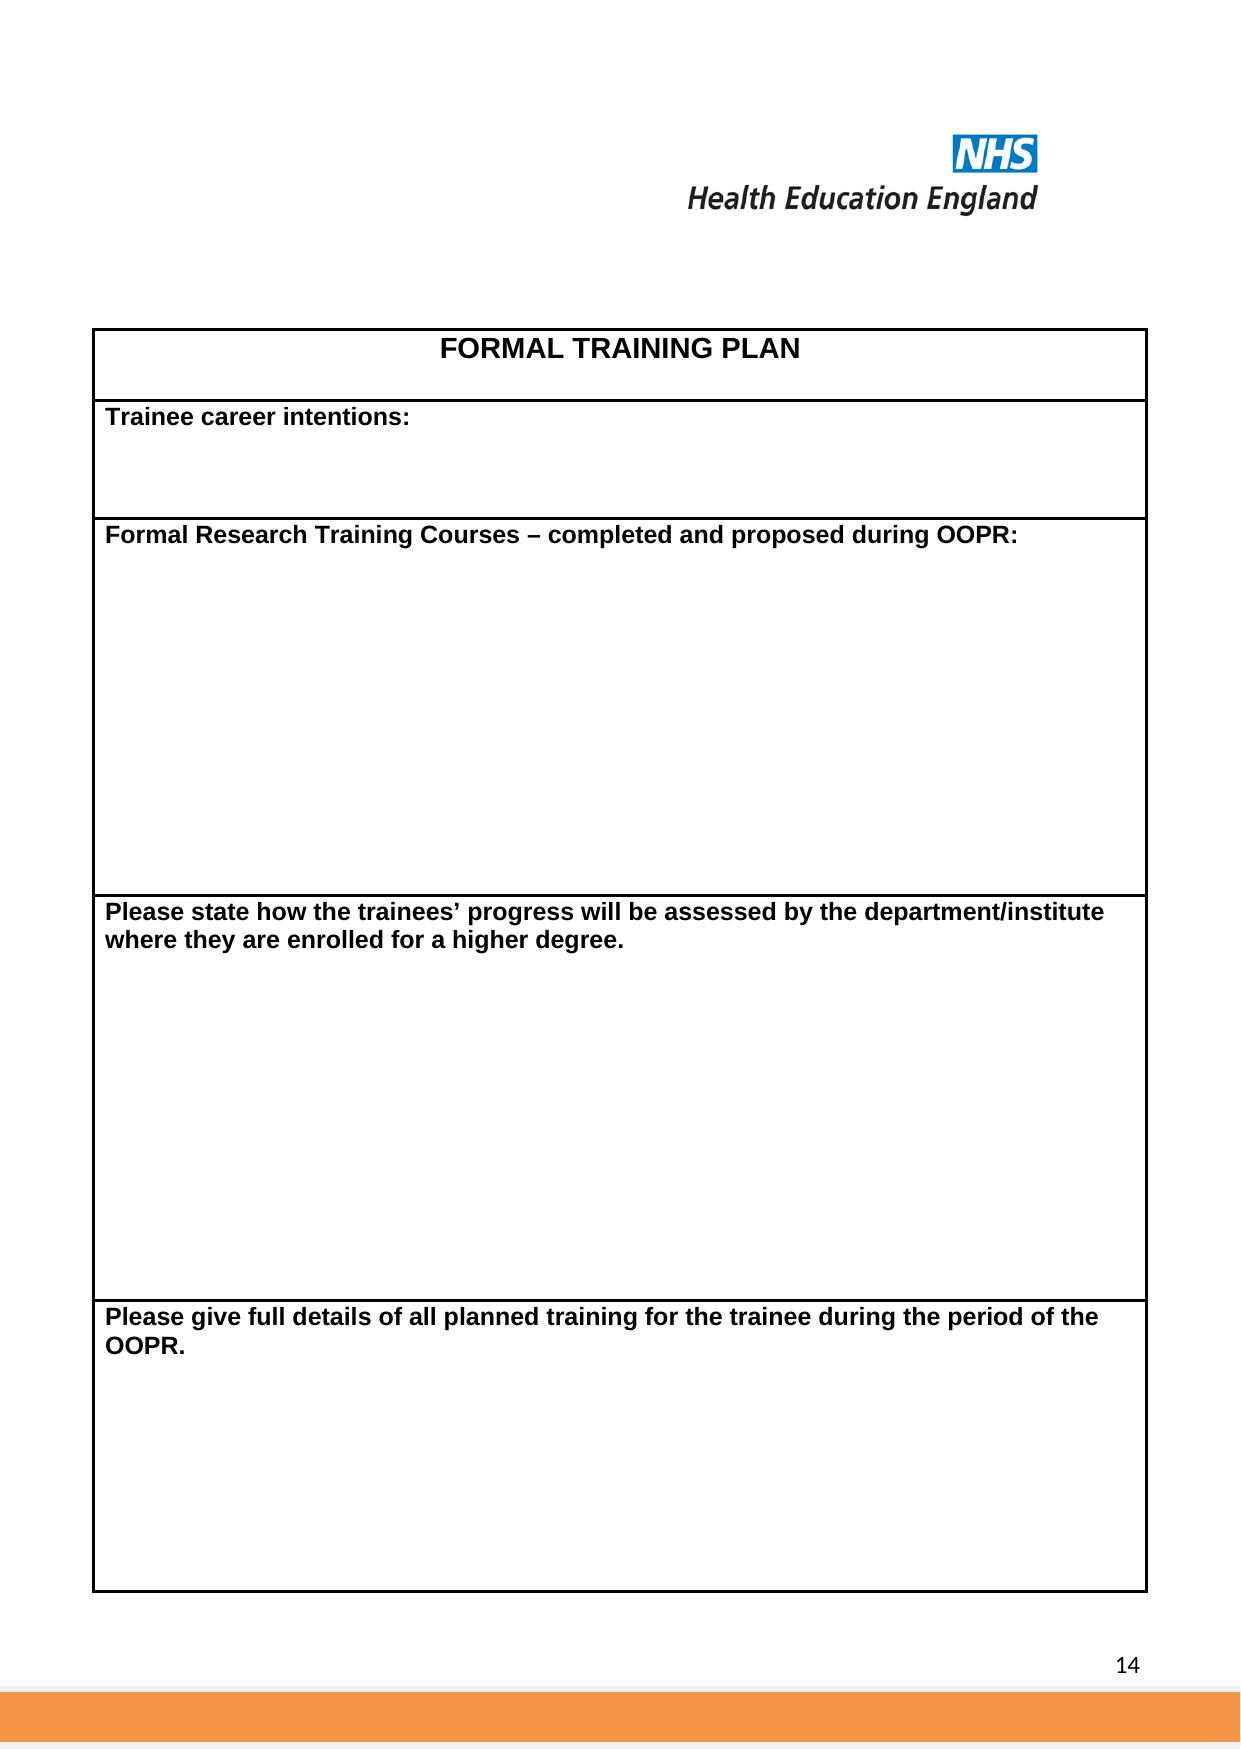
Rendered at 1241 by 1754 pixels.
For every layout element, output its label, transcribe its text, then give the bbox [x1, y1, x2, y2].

table_cell Formal Research Training Courses – completed and proposed during OOPR: [95, 520, 1145, 893]
picture [100, 81, 1083, 242]
table_cell Please state how the trainees’ progress will be assessed by the department/institute where they are enrolled for a higher degree. [95, 897, 1145, 1299]
table_cell Please give full details of all planned training for the trainee during the period of the OOPR. [95, 1302, 1145, 1590]
table_header FORMAL Training Plan [95, 331, 1145, 398]
table_cell Trainee career intentions: [95, 402, 1145, 517]
